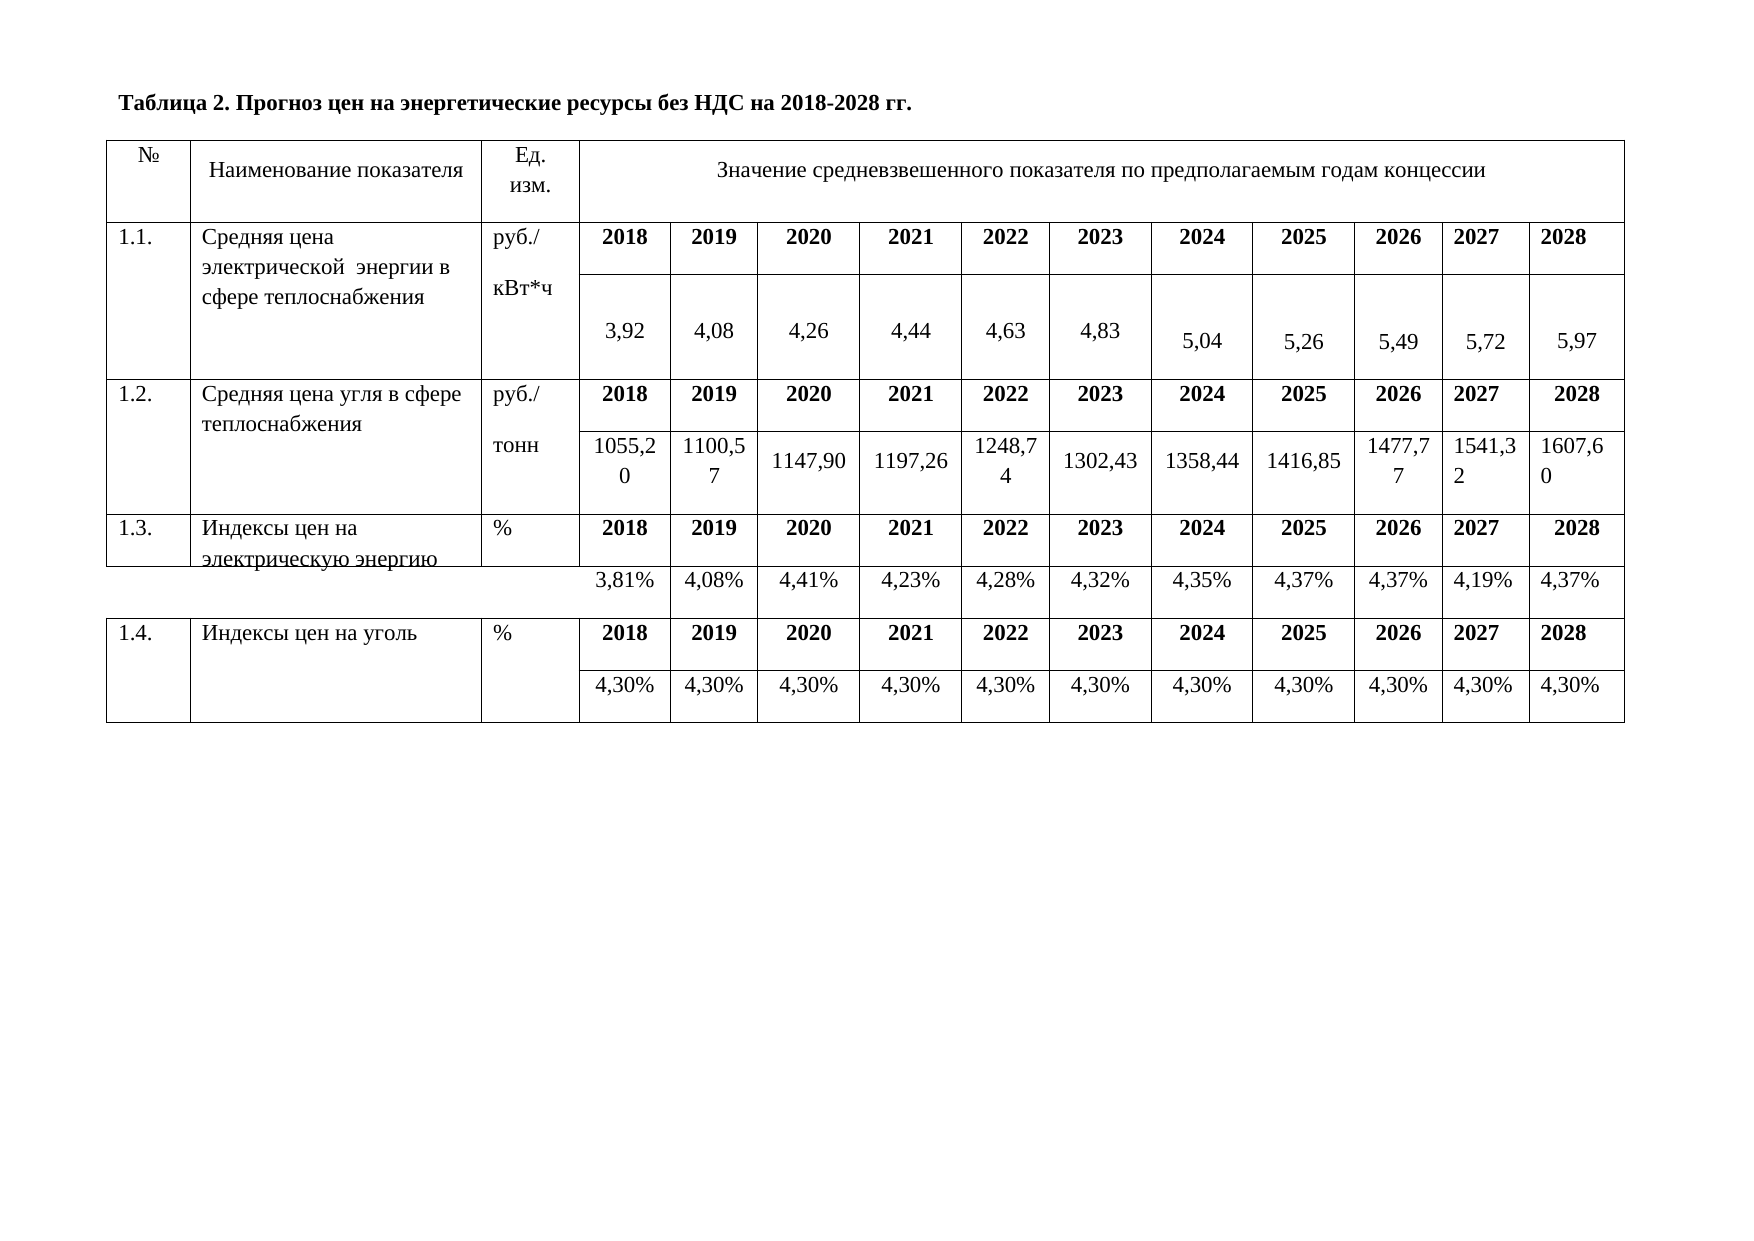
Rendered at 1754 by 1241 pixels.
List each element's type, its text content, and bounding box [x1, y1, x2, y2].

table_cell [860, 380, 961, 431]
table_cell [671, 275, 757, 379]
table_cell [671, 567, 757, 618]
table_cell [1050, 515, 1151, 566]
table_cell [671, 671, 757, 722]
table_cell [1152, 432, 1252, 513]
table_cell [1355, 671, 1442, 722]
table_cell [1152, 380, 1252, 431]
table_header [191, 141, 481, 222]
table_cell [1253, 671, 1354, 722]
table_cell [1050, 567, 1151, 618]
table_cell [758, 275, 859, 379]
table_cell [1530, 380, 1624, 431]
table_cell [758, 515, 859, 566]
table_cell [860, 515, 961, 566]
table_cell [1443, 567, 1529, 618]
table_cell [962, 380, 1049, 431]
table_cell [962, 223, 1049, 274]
text Таблица 2. Прогноз цен на энергетические ресурсы без НДС на 2018-2028 гг. [118, 88, 1636, 115]
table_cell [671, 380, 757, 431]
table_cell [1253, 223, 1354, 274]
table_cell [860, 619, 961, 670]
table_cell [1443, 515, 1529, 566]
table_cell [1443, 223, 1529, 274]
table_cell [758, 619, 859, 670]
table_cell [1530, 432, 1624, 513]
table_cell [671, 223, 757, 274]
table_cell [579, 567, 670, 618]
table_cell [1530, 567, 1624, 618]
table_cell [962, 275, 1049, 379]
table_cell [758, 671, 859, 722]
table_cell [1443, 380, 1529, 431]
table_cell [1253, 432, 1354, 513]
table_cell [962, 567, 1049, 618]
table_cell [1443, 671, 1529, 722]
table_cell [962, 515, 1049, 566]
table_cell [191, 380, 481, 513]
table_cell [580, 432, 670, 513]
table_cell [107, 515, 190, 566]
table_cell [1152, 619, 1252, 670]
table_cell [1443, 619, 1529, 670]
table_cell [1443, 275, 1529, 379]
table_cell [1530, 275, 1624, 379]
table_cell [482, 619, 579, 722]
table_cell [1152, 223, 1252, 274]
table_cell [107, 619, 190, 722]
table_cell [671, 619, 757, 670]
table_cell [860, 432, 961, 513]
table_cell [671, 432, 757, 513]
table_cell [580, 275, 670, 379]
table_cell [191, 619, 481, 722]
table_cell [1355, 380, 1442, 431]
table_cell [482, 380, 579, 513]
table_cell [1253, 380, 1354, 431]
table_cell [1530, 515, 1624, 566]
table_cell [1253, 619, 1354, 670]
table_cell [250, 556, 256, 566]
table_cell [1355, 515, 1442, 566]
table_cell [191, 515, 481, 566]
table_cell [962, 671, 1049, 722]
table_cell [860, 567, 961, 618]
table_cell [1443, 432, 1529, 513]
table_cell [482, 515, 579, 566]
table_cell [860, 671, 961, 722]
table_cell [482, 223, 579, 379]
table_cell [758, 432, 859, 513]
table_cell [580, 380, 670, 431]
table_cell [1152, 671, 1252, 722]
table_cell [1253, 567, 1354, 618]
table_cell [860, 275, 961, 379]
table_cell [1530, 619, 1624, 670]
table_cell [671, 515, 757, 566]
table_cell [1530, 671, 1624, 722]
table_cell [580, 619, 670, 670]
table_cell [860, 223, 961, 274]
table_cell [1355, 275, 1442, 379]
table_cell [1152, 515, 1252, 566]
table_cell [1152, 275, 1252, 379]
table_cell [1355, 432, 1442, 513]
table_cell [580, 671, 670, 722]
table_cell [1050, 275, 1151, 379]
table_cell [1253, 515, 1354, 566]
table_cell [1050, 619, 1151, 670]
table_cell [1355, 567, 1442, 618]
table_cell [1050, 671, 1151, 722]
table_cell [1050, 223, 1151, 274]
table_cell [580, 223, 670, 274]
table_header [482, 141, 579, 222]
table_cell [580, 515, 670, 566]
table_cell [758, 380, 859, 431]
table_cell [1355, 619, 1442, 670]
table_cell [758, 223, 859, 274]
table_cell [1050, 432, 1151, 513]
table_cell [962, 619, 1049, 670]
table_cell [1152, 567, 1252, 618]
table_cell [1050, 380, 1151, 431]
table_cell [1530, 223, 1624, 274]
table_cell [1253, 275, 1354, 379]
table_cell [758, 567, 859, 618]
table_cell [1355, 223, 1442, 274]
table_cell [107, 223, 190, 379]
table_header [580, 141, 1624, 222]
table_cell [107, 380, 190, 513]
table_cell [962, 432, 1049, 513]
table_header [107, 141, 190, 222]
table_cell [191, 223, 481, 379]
